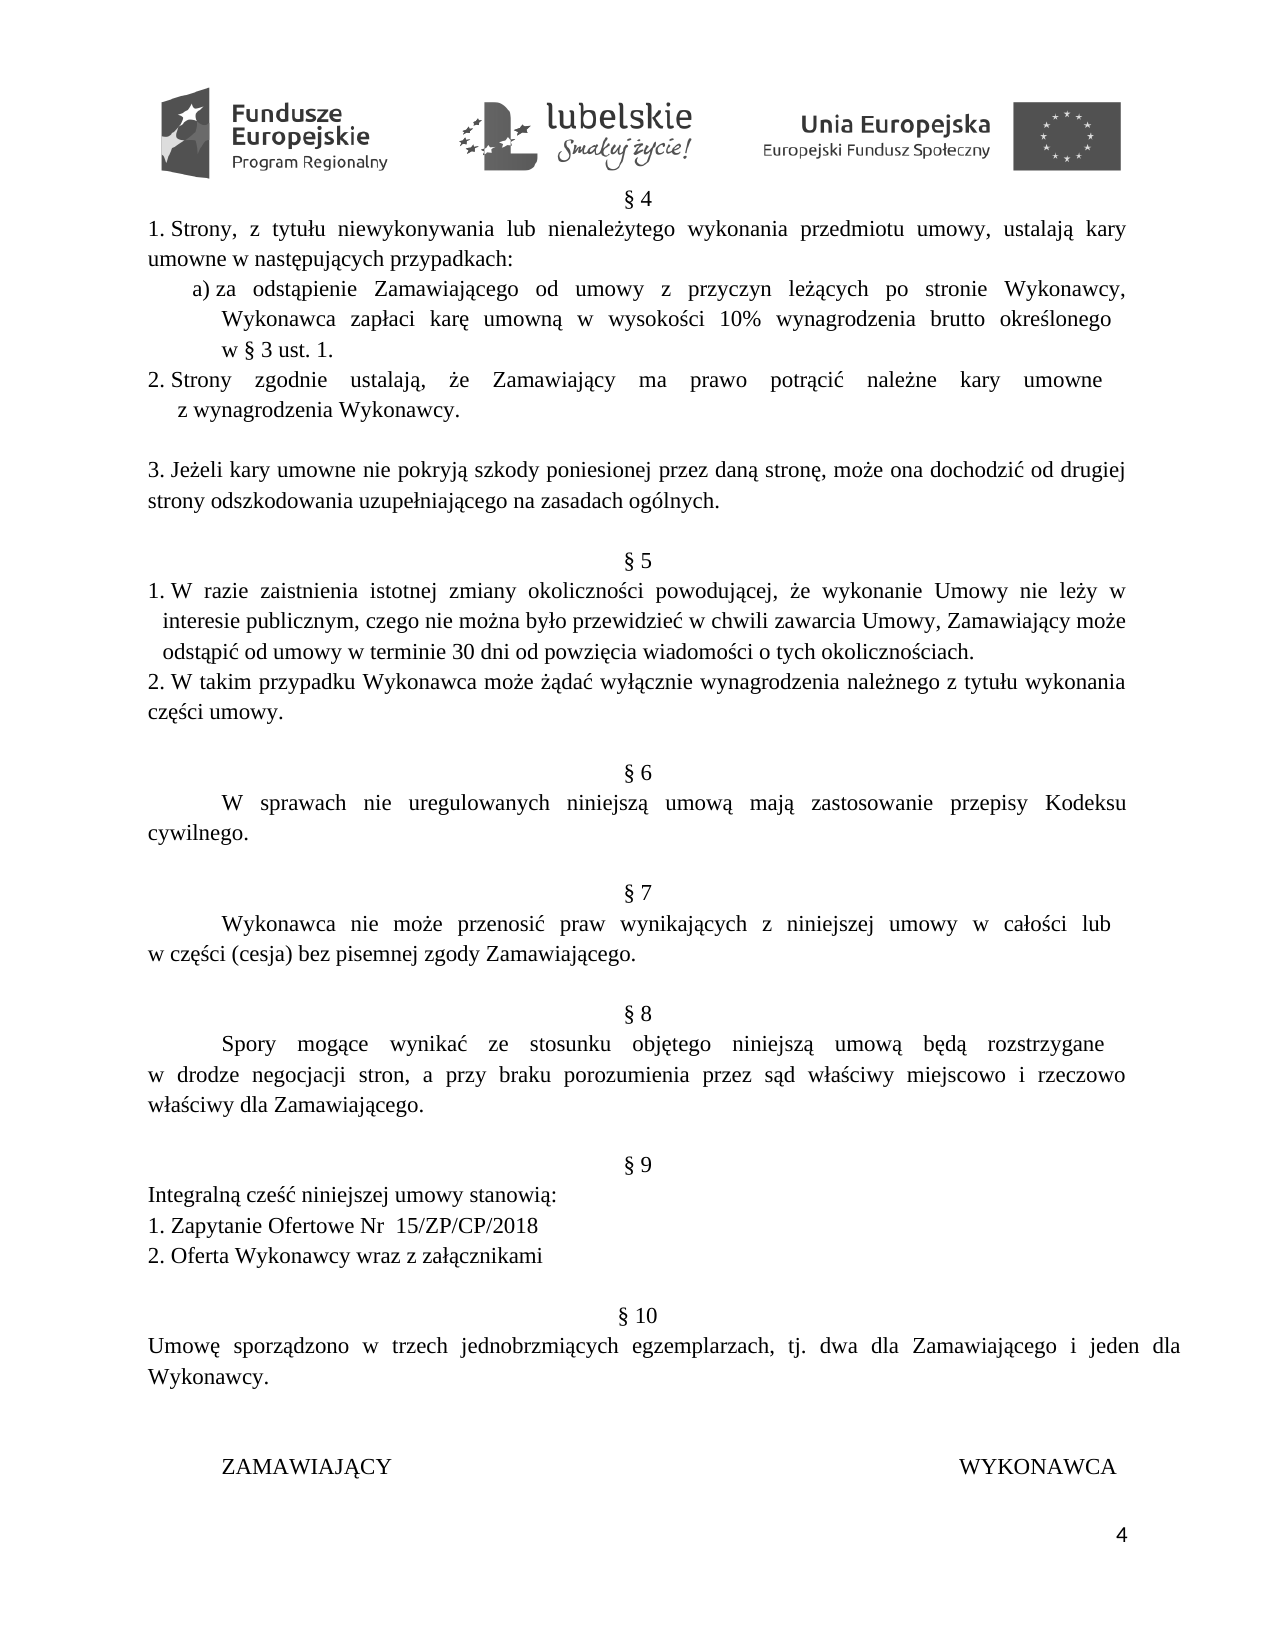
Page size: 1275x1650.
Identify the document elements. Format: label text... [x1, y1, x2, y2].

list Zapytanie Ofertowe Nr 15/ZP/CP/2018 [148, 1212, 1127, 1238]
list W razie zaistnienia istotnej zmiany okoliczności powodującej, że wykonanie Umowy nie leży w interesie publicznym, czego nie można było przewidzieć w chwili zawarcia Umowy, Zamawiający może odstąpić od umowy w terminie 30 dni od powzięcia wiadomości o tych okolicznościach. [148, 577, 1127, 664]
list Jeżeli kary umowne nie pokryją szkody poniesionej przez daną stronę, może ona dochodzić od drugiej strony odszkodowania uzupełniającego na zasadach ogólnych. [148, 457, 1127, 513]
text Umowę sporządzono w trzech jednobrzmiących egzemplarzach, tj. dwa dla Zamawiającego i jeden dla Wykonawcy. [148, 1333, 1183, 1389]
text W sprawach nie uregulowanych niniejszą umową mają zastosowanie przepisy Kodeksu cywilnego. [148, 789, 1127, 845]
list Strony zgodnie ustalają, że Zamawiający ma prawo potrącić należne kary umowne z wynagrodzenia Wykonawcy. [148, 366, 1127, 422]
text § 10 [148, 1302, 1127, 1329]
text § 5 [148, 547, 1127, 573]
text § 8 [148, 1000, 1127, 1027]
text § 7 [148, 879, 1127, 906]
text Wykonawca nie może przenosić praw wynikających z niniejszej umowy w całości lub w części (cesja) bez pisemnej zgody Zamawiającego. [148, 910, 1127, 966]
text § 4 [148, 185, 1127, 211]
list W takim przypadku Wykonawca może żądać wyłącznie wynagrodzenia należnego z tytułu wykonania części umowy. [148, 668, 1127, 724]
text Integralną cześć niniejszej umowy stanowią: [148, 1182, 1127, 1208]
text ZAMAWIAJĄCY WYKONAWCA [148, 1453, 1183, 1480]
list Oferta Wykonawcy wraz z załącznikami [148, 1242, 1127, 1268]
text § 6 [148, 759, 1127, 785]
list Strony, z tytułu niewykonywania lub nienależytego wykonania przedmiotu umowy, ustalają kary umowne w następujących przypadkach: [148, 215, 1127, 271]
text Spory mogące wynikać ze stosunku objętego niniejszą umową będą rozstrzygane w drodze negocjacji stron, a przy braku porozumienia przez sąd właściwy miejscowo i rzeczowo właściwy dla Zamawiającego. [148, 1031, 1127, 1117]
text § 9 [148, 1151, 1127, 1178]
list za odstąpienie Zamawiającego od umowy z przyczyn leżących po stronie Wykonawcy, Wykonawca zapłaci karę umowną w wysokości 10% wynagrodzenia brutto określonego w § 3 ust. 1. [192, 275, 1127, 362]
